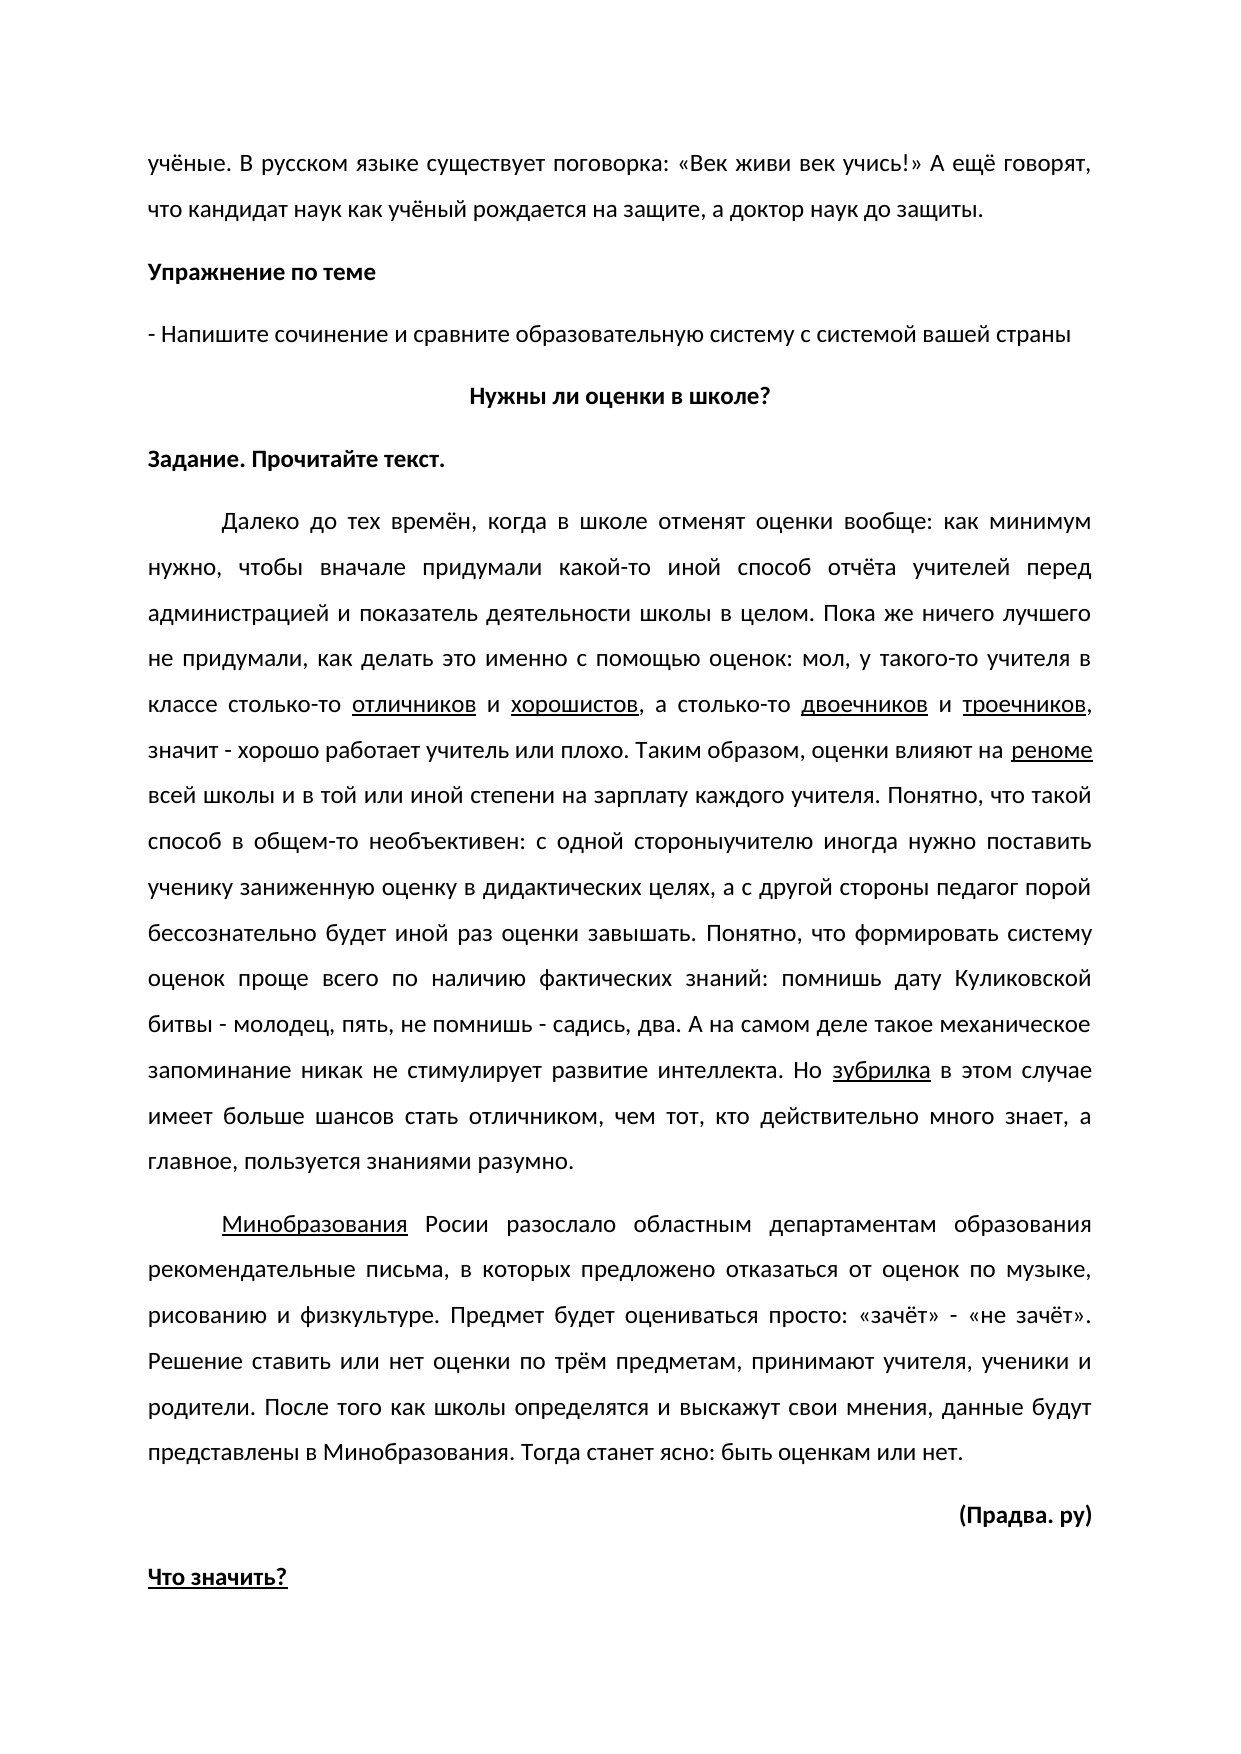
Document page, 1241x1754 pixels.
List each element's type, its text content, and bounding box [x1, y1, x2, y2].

text - Напишите сочинение и сравните образовательную систему с системой вашей страны [148, 318, 1093, 349]
text Далеко до тех времён, когда в школе отменят оценки вообще: как минимум нужно, чтобы вначале придумали какой-то иной способ отчёта учителей перед администрацией и показатель деятельности школы в целом. Пока же ничего лучшего не придумали, как делать это именно с помощью оценок: мол, у такого-то учителя в классе столько-то отличников и хорошистов, а столько-то двоечников и троечников, значит - хорошо работает учитель или плохо. Таким образом, оценки влияют на реноме всей школы и в той или иной степени на зарплату каждого учителя. Понятно, что такой способ в общем-то необъективен: с одной стороныучителю иногда нужно поставить ученику заниженную оценку в дидактических целях, а с другой стороны педагог порой бессознательно будет иной раз оценки завышать. Понятно, что формировать систему оценок проще всего по наличию фактических знаний: помнишь дату Куликовской битвы - молодец, пять, не помнишь - садись, два. А на самом деле такое механическое запоминание никак не стимулирует развитие интеллекта. Но зубрилка в этом случае имеет больше шансов стать отличником, чем тот, кто действительно много знает, а главное, пользуется знаниями разумно. [148, 505, 1093, 1176]
text Минобразования Росии разослало областным департаментам образования рекомендательные письма, в которых предложено отказаться от оценок по музыке, рисованию и физкультуре. Предмет будет оцениваться просто: «зачёт» - «не зачёт». Решение ставить или нет оценки по трём предметам, принимают учителя, ученики и родители. После того как школы определятся и выскажут свои мнения, данные будут представлены в Минобразования. Тогда станет ясно: быть оценкам или нет. [148, 1208, 1093, 1467]
text Задание. Прочитайте текст. [148, 443, 1093, 473]
text (Прадва. ру) [148, 1499, 1093, 1529]
text Что значить? [148, 1561, 1093, 1592]
text Упражнение по теме [148, 256, 1093, 286]
text Нужны ли оценки в школе? [148, 381, 1093, 411]
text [148, 148, 1093, 224]
